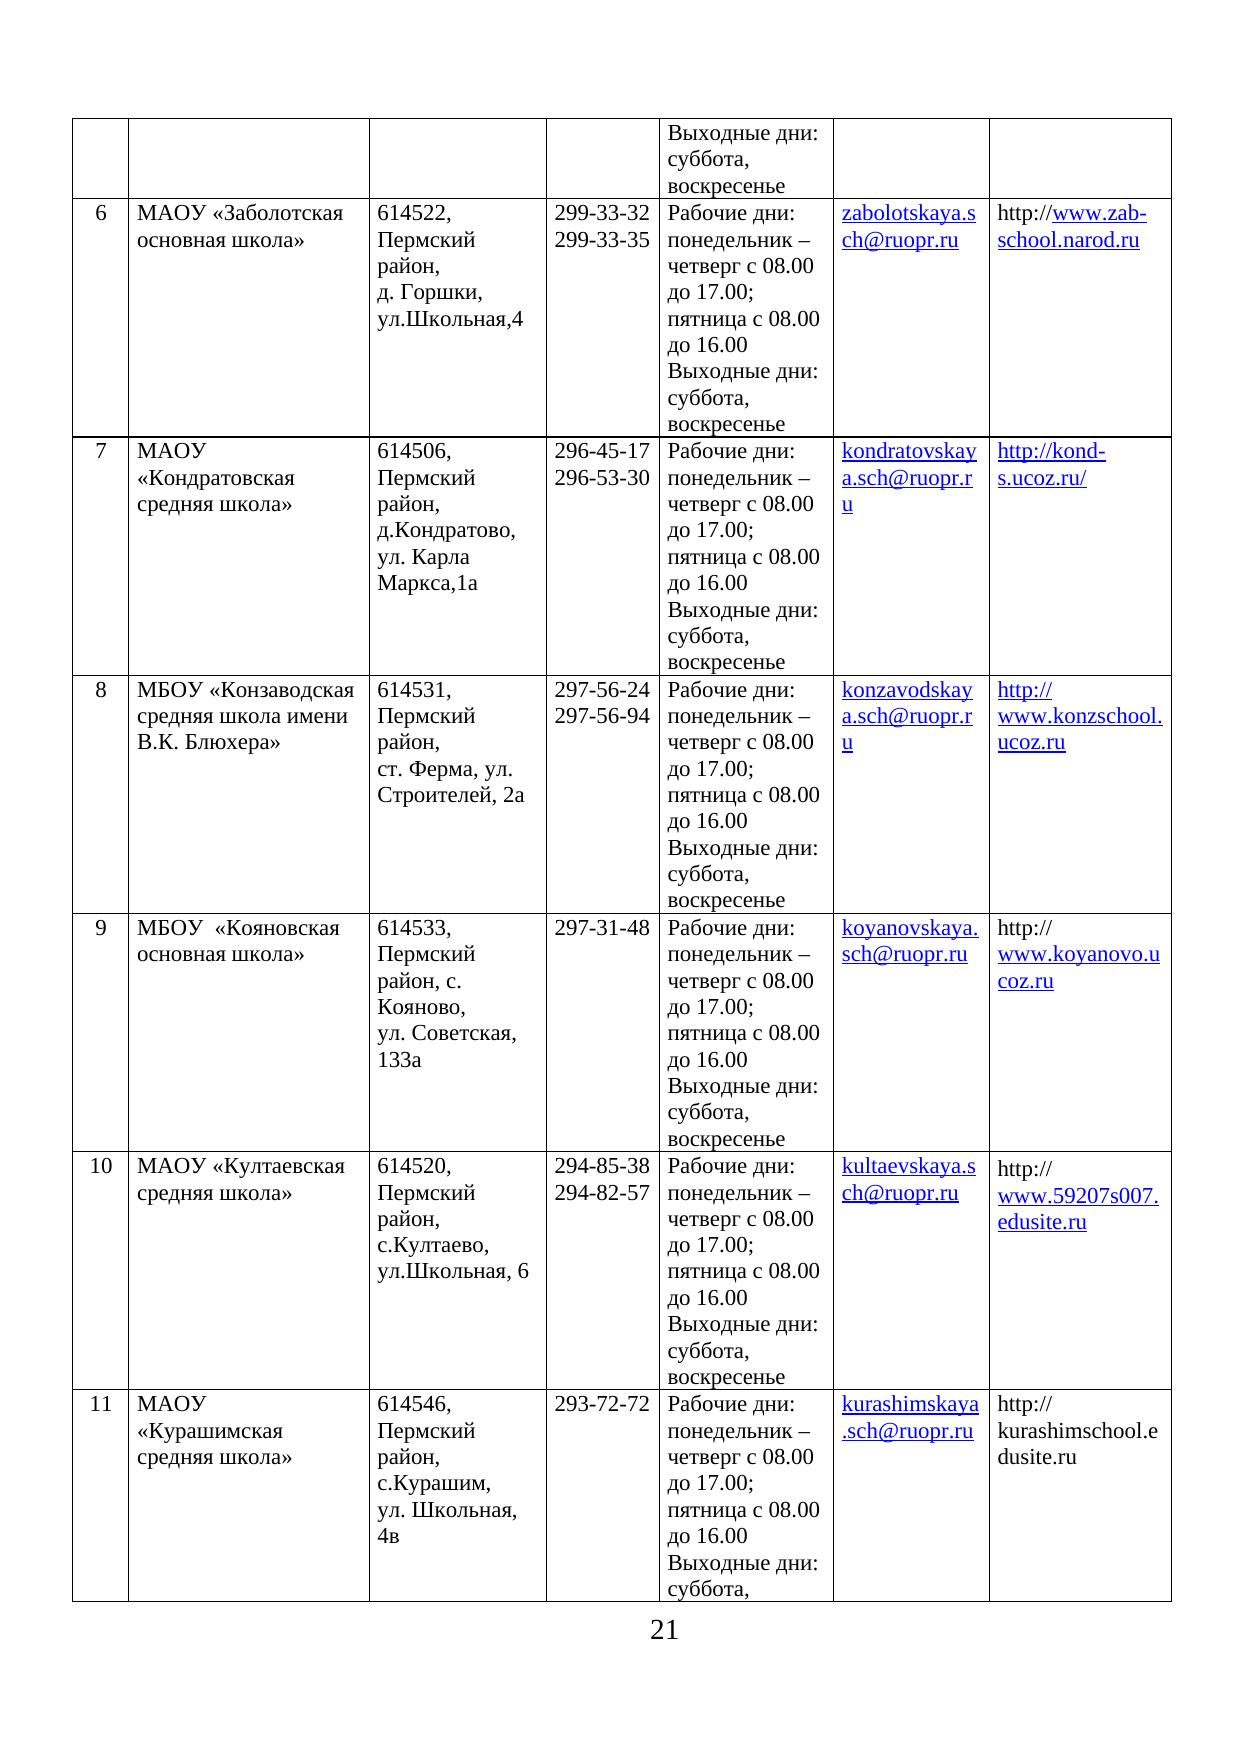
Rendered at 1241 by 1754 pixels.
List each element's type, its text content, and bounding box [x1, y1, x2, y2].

table_cell http:// www.koyanovo.ucoz.ru [990, 914, 1171, 1151]
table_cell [129, 119, 369, 198]
table_cell 299-33-32 299-33-35 [547, 199, 659, 436]
table_cell Рабочие дни: понедельник – четверг с 08.00 до 17.00; пятница с 08.00 до 16.00 Выходные дни: суббота, воскресенье [660, 1152, 833, 1389]
table_cell http://kond-s.ucoz.ru/ [990, 438, 1171, 675]
table_cell kondratovskaya.sch@ruopr.ru [834, 438, 989, 675]
table_cell 294-85-38 294-82-57 [547, 1152, 659, 1389]
table_cell zabolotskaya.sch@ruopr.ru [834, 199, 989, 436]
table_cell 9 [73, 914, 128, 1151]
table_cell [370, 119, 546, 198]
table_cell 614533, Пермский район, с. Кояново, ул. Советская, 133а [370, 914, 546, 1151]
table_cell Рабочие дни: понедельник – четверг с 08.00 до 17.00; пятница с 08.00 до 16.00 Выходные дни: суббота, воскресенье [660, 199, 833, 436]
table_cell 293-72-72 [547, 1390, 659, 1601]
table_cell http://www.zab-school.narod.ru [990, 199, 1171, 436]
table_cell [547, 119, 659, 198]
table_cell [990, 1390, 1171, 1601]
table_cell kultaevskaya.sch@ruopr.ru [834, 1152, 989, 1389]
table_cell 614520, Пермский район, с.Култаево, ул.Школьная, 6 [370, 1152, 546, 1389]
table_cell МАОУ «Кондратовская средняя школа» [129, 438, 369, 675]
table_cell Рабочие дни: понедельник – четверг с 08.00 до 17.00; пятница с 08.00 до 16.00 Выходные дни: суббота, воскресенье [660, 676, 833, 913]
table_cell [834, 1390, 989, 1601]
table_cell 296-45-17 296-53-30 [547, 438, 659, 675]
table_cell МАОУ «Култаевская средняя школа» [129, 1152, 369, 1389]
table_cell Рабочие дни: понедельник – четверг с 08.00 до 17.00; пятница с 08.00 до 16.00 Выходные дни: суббота, воскресенье [660, 438, 833, 675]
table_cell МБОУ «Конзаводская средняя школа имени В.К. Блюхера» [129, 676, 369, 913]
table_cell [129, 1390, 369, 1601]
table_cell МАОУ «Заболотская основная школа» [129, 199, 369, 436]
table_cell konzavodskaya.sch@ruopr.ru [834, 676, 989, 913]
table_cell 5 [73, 119, 128, 198]
table_cell 11 [73, 1390, 128, 1601]
table_cell 10 [73, 1152, 128, 1389]
table_cell 614506, Пермский район, д.Кондратово, ул. Карла Маркса,1а [370, 438, 546, 675]
table_cell 297-56-24 297-56-94 [547, 676, 659, 913]
table_cell 7 [73, 438, 128, 675]
table_cell 297-31-48 [547, 914, 659, 1151]
table_cell http:// www.konzschool.ucoz.ru [990, 676, 1171, 913]
table_cell 614531, Пермский район, ст. Ферма, ул. Строителей, 2а [370, 676, 546, 913]
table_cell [660, 119, 833, 198]
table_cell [370, 1390, 546, 1601]
table_cell http:// www.59207s007.edusite.ru [990, 1152, 1171, 1389]
table_cell 6 [73, 199, 128, 436]
table_cell МБОУ «Кояновская основная школа» [129, 914, 369, 1151]
table_cell koyanovskaya.sch@ruopr.ru [834, 914, 989, 1151]
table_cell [660, 1390, 833, 1601]
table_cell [990, 119, 1171, 198]
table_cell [834, 119, 989, 198]
table_cell 614522, Пермский район, д. Горшки, ул.Школьная,4 [370, 199, 546, 436]
table_cell 8 [73, 676, 128, 913]
table_cell Рабочие дни: понедельник – четверг с 08.00 до 17.00; пятница с 08.00 до 16.00 Выходные дни: суббота, воскресенье [660, 914, 833, 1151]
